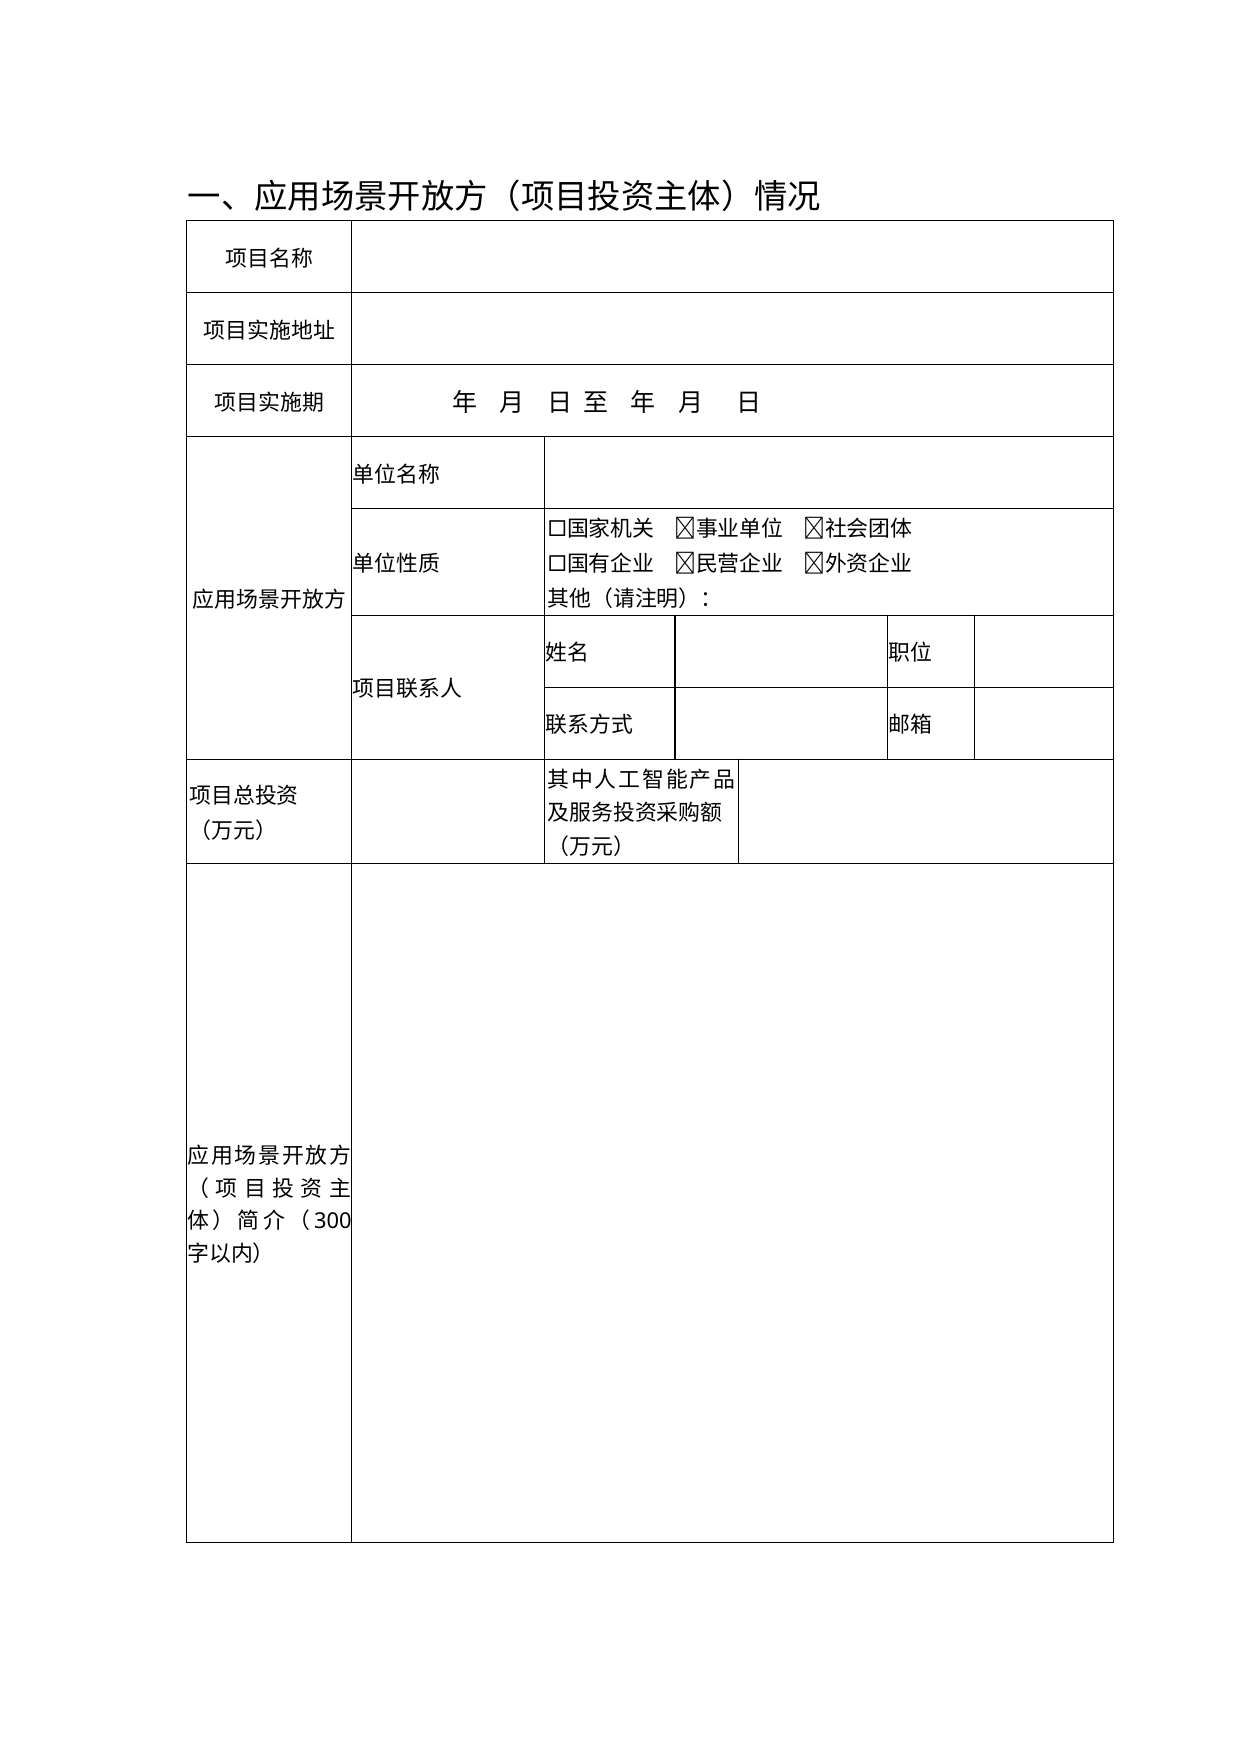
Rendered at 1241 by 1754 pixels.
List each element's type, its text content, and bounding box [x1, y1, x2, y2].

table_cell 单位名称 [352, 437, 544, 508]
table_cell 国家机关 事业单位 社会团体 国有企业 民营企业 外资企业 其他（请注明）： [545, 509, 1113, 615]
table_cell 项目实施地址 [187, 293, 351, 364]
table_cell [676, 688, 887, 758]
table_cell 邮箱 [888, 688, 974, 758]
table_cell [352, 864, 1113, 1542]
table_cell 应用场景开放方（项目投资主体）简介（300字以内） [187, 864, 351, 1542]
table_cell 其中人工智能产品及服务投资采购额 （万元） [545, 760, 738, 863]
table_cell 联系方式 [545, 688, 674, 758]
text 一、应用场景开放方（项目投资主体）情况 [187, 162, 1053, 220]
table_cell 姓名 [545, 616, 674, 687]
table_cell 项目实施期 [187, 365, 351, 436]
table_cell 项目总投资 （万元） [187, 760, 351, 863]
table_cell [545, 437, 1113, 508]
table_cell 应用场景开放方 [187, 437, 351, 758]
table_cell [975, 688, 1113, 758]
table_cell 项目联系人 [352, 616, 544, 758]
table_cell [676, 616, 887, 687]
table_cell 年 月 日 至 年 月 日 [352, 365, 1113, 436]
table_cell 职位 [888, 616, 974, 687]
table_cell 单位性质 [352, 509, 544, 615]
table_cell [975, 616, 1113, 687]
table_cell [352, 760, 544, 863]
table_header 项目名称 [187, 221, 351, 292]
table_cell [352, 293, 1113, 364]
table_cell [739, 760, 1113, 863]
table_header [352, 221, 1113, 292]
